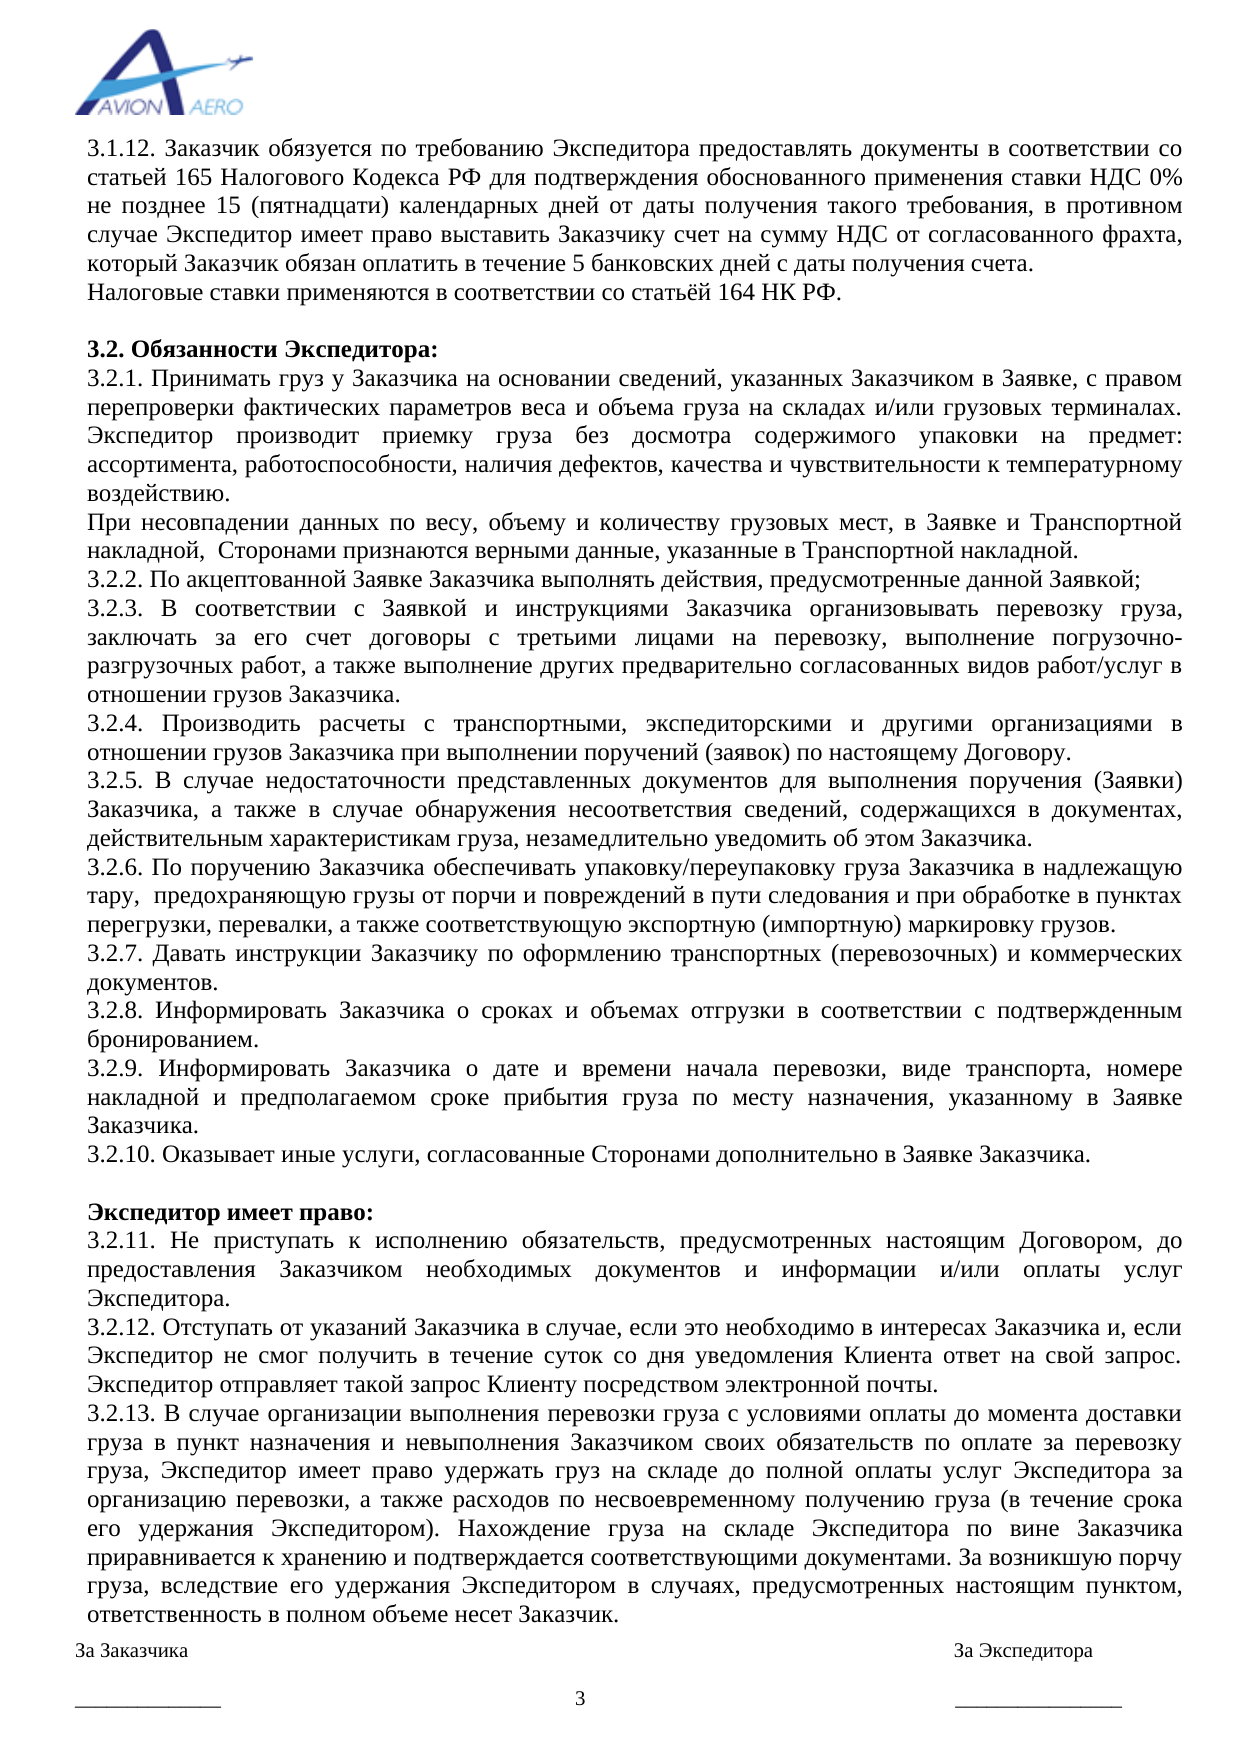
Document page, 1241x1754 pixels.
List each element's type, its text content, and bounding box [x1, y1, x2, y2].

text 3.2.1. Принимать груз у Заказчика на основании сведений, указанных Заказчиком в Заявке, с правом перепроверки фактических параметров веса и объема груза на складах и/или грузовых терминалах. Экспедитор производит приемку груза без досмотра содержимого упаковки на предмет: ассортимента, работоспособности, наличия дефектов, качества и чувствительности к температурному воздействию. [87, 363, 1184, 507]
text 3.2.2. По акцептованной Заявке Заказчика выполнять действия, предусмотренные данной Заявкой; [87, 564, 1184, 593]
text 3.2.10. Оказывает иные услуги, согласованные Сторонами дополнительно в Заявке Заказчика. [87, 1139, 1184, 1168]
text 3.2.6. По поручению Заказчика обеспечивать упаковку/переупаковку груза Заказчика в надлежащую тару, предохраняющую грузы от порчи и повреждений в пути следования и при обработке в пунктах перегрузки, перевалки, а также соответствующую экспортную (импортную) маркировку грузов. [87, 852, 1184, 938]
text 3.2.13. В случае организации выполнения перевозки груза с условиями оплаты до момента доставки груза в пункт назначения и невыполнения Заказчиком своих обязательств по оплате за перевозку груза, Экспедитор имеет право удержать груз на складе до полной оплаты услуг Экспедитора за организацию перевозки, а также расходов по несвоевременному получению груза (в течение срока его удержания Экспедитором). Нахождение груза на складе Экспедитора по вине Заказчика приравнивается к хранению и подтверждается соответствующими документами. За возникшую порчу груза, вследствие его удержания Экспедитором в случаях, предусмотренных настоящим пунктом, ответственность в полном объеме несет Заказчик. [87, 1398, 1184, 1628]
text 3.1.12. Заказчик обязуется по требованию Экспедитора предоставлять документы в соответствии со статьей 165 Налогового Кодекса РФ для подтверждения обоснованного применения ставки НДС 0% не позднее 15 (пятнадцати) календарных дней от даты получения такого требования, в противном случае Экспедитор имеет право выставить Заказчику счет на сумму НДС от согласованного фрахта, который Заказчик обязан оплатить в течение 5 банковских дней с даты получения счета. [87, 133, 1184, 277]
text При несовпадении данных по весу, объему и количеству грузовых мест, в Заявке и Транспортной накладной, Сторонами признаются верными данные, указанные в Транспортной накладной. [87, 507, 1184, 564]
text 3.2.8. Информировать Заказчика о сроках и объемах отгрузки в соответствии с подтвержденным бронированием. [87, 995, 1184, 1053]
text 3.2.7. Давать инструкции Заказчику по оформлению транспортных (перевозочных) и коммерческих документов. [87, 938, 1184, 995]
list Экспедитор имеет право: [87, 1197, 1184, 1225]
text 3.2.11. Не приступать к исполнению обязательств, предусмотренных настоящим Договором, до предоставления Заказчиком необходимых документов и информации и/или оплаты услуг Экспедитора. [87, 1225, 1184, 1312]
text 3.2.5. В случае недостаточности представленных документов для выполнения поручения (Заявки) Заказчика, а также в случае обнаружения несоответствия сведений, содержащихся в документах, действительным характеристикам груза, незамедлительно уведомить об этом Заказчика. [87, 765, 1184, 852]
text 3.2.4. Производить расчеты с транспортными, экспедиторскими и другими организациями в отношении грузов Заказчика при выполнении поручений (заявок) по настоящему Договору. [87, 708, 1184, 765]
text Налоговые ставки применяются в соответствии со статьёй 164 НК РФ. [87, 277, 1184, 305]
text 3.2. Обязанности Экспедитора: [87, 334, 1184, 363]
text 3.2.3. В соответствии с Заявкой и инструкциями Заказчика организовывать перевозку груза, заключать за его счет договоры с третьими лицами на перевозку, выполнение погрузочно-разгрузочных работ, а также выполнение других предварительно согласованных видов работ/услуг в отношении грузов Заказчика. [87, 593, 1184, 708]
text 3.2.12. Отступать от указаний Заказчика в случае, если это необходимо в интересах Заказчика и, если Экспедитор не смог получить в течение суток со дня уведомления Клиента ответ на свой запрос. Экспедитор отправляет такой запрос Клиенту посредством электронной почты. [87, 1312, 1184, 1398]
picture [75, 29, 254, 115]
text 3.2.9. Информировать Заказчика о дате и времени начала перевозки, виде транспорта, номере накладной и предполагаемом сроке прибытия груза по месту назначения, указанному в Заявке Заказчика. [87, 1053, 1184, 1139]
